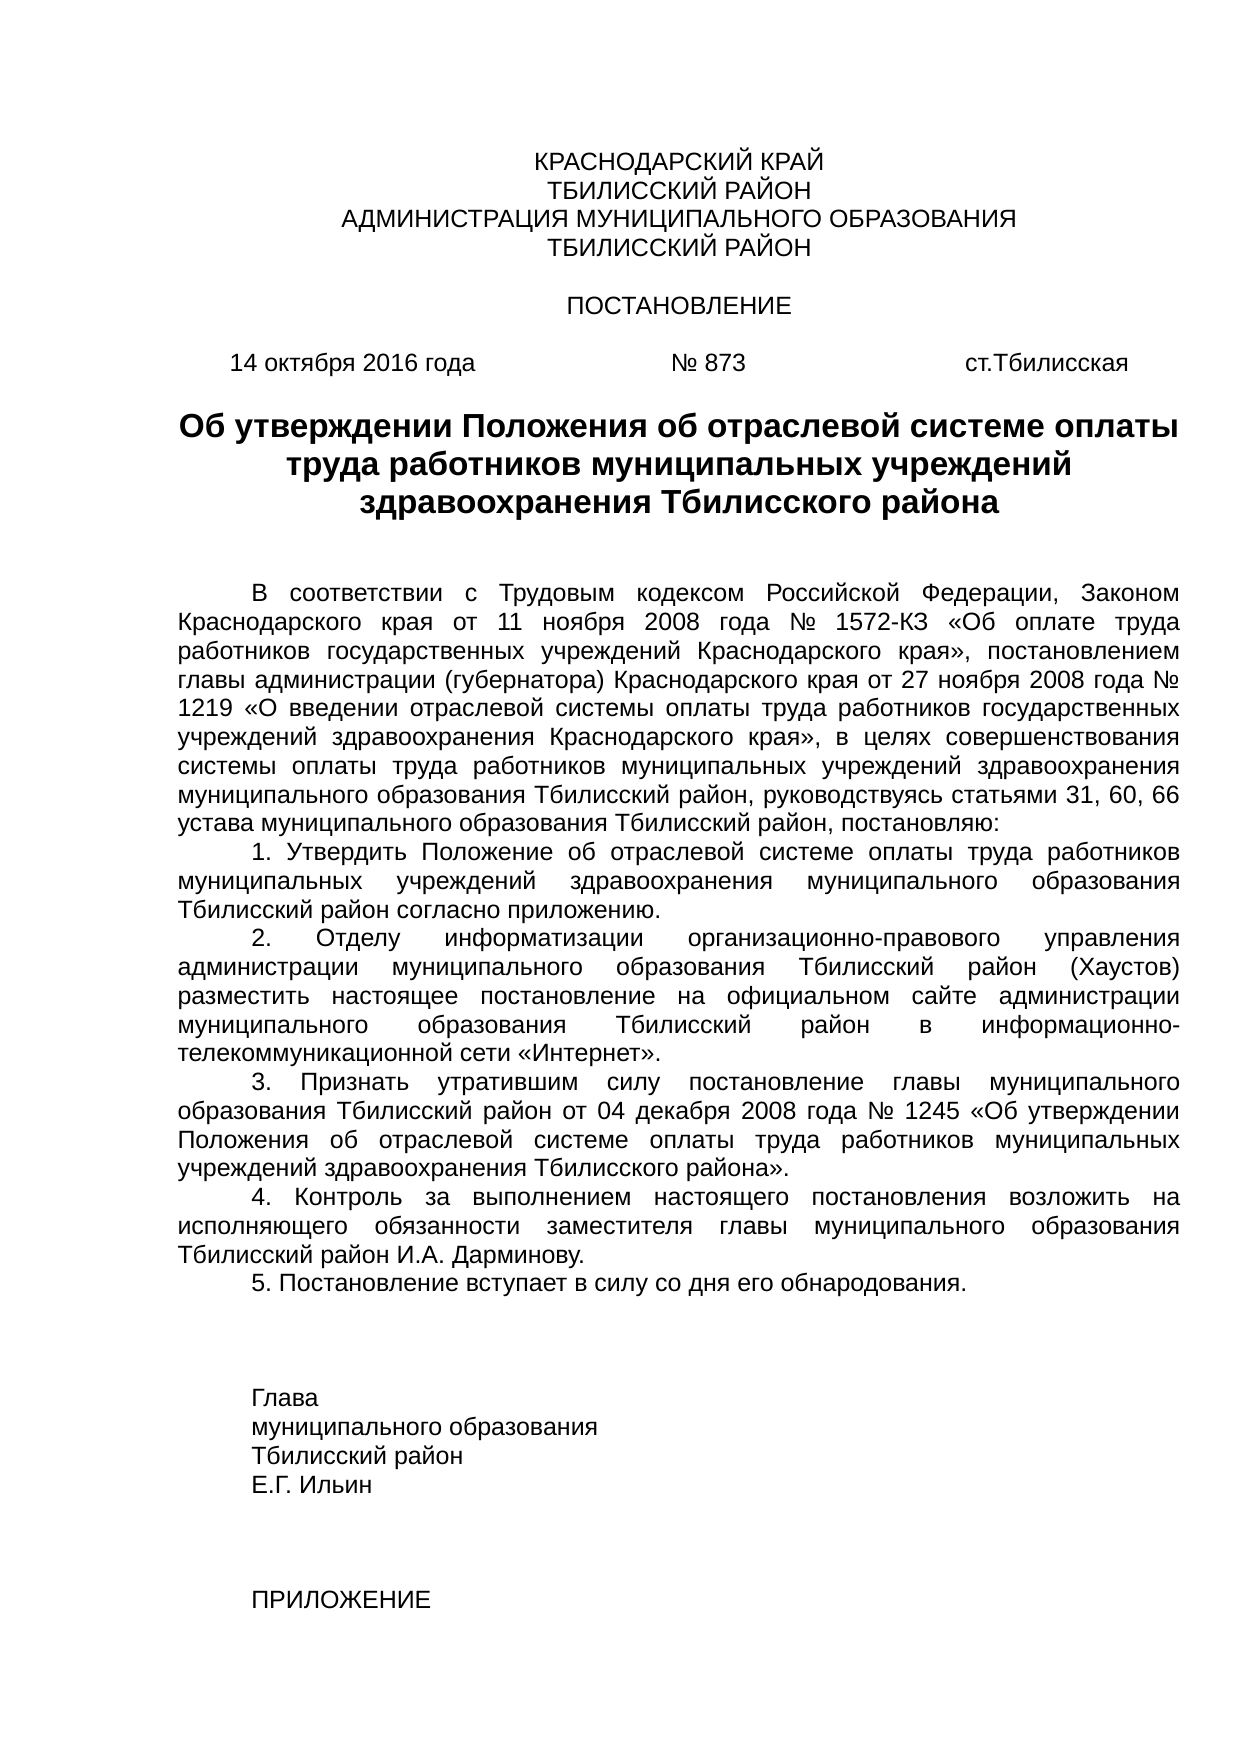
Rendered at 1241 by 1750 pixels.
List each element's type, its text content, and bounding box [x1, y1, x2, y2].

text ПОСТАНОВЛЕНИЕ [177, 291, 1181, 319]
text 2. Отделу информатизации организационно-правового управления администрации муниципального образования Тбилисский район (Хаустов) разместить настоящее постановление на официальном сайте администрации муниципального образования Тбилисский район в информационно-телекоммуникационной сети «Интернет». [177, 923, 1181, 1067]
text 3. Признать утратившим силу постановление главы муниципального образования Тбилисский район от 04 декабря 2008 года № 1245 «Об утверждении Положения об отраслевой системе оплаты труда работников муниципальных учреждений здравоохранения Тбилисского района». [177, 1067, 1181, 1182]
text 14 октября 2016 года № 873 ст.Тбилисская [177, 348, 1181, 377]
text 1. Утвердить Положение об отраслевой системе оплаты труда работников муниципальных учреждений здравоохранения муниципального образования Тбилисский район согласно приложению. [177, 837, 1181, 923]
text ТБИЛИССКИЙ РАЙОН [177, 233, 1181, 262]
text Е.Г. Ильин [177, 1470, 1181, 1498]
text Об утверждении Положения об отраслевой системе оплаты труда работников муниципальных учреждений здравоохранения Тбилисского района [177, 406, 1181, 521]
text ПРИЛОЖЕНИЕ [177, 1585, 1181, 1613]
text муниципального образования [177, 1412, 1181, 1441]
text Тбилисский район [177, 1441, 1181, 1470]
text 5. Постановление вступает в силу со дня его обнародования. [177, 1268, 1181, 1297]
text ТБИЛИССКИЙ РАЙОН [177, 176, 1181, 204]
text Глава [177, 1383, 1181, 1412]
text АДМИНИСТРАЦИЯ МУНИЦИПАЛЬНОГО ОБРАЗОВАНИЯ [177, 204, 1181, 233]
text 4. Контроль за выполнением настоящего постановления возложить на исполняющего обязанности заместителя главы муниципального образования Тбилисский район И.А. Дарминову. [177, 1182, 1181, 1268]
text КРАСНОДАРСКИЙ КРАЙ [177, 147, 1181, 176]
text В соответствии с Трудовым кодексом Российской Федерации, Законом Краснодарского края от 11 ноября 2008 года № 1572-КЗ «Об оплате труда работников государственных учреждений Краснодарского края», постановлением главы администрации (губернатора) Краснодарского края от 27 ноября 2008 года № 1219 «О введении отраслевой системы оплаты труда работников государственных учреждений здравоохранения Краснодарского края», в целях совершенствования системы оплаты труда работников муниципальных учреждений здравоохранения муниципального образования Тбилисский район, руководствуясь статьями 31, 60, 66 устава муниципального образования Тбилисский район, постановляю: [177, 578, 1181, 837]
